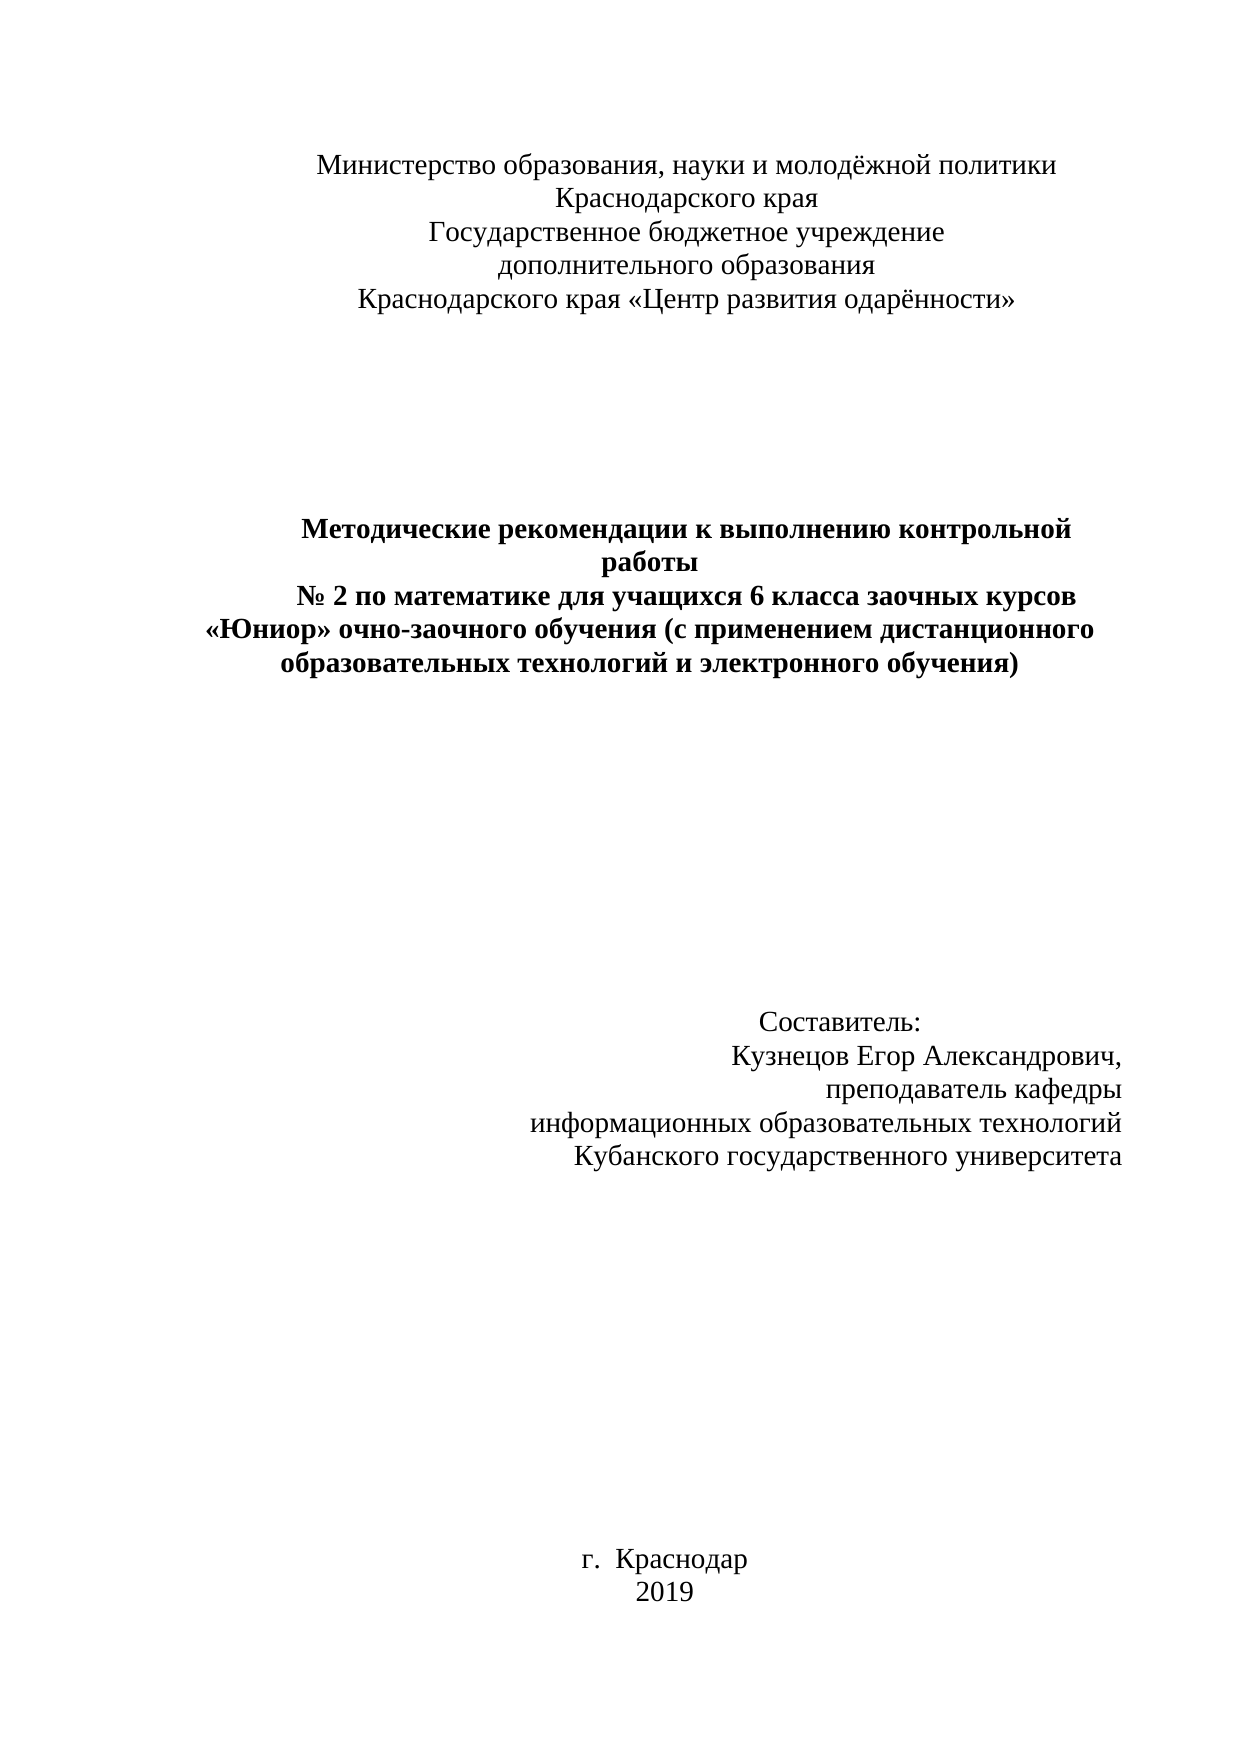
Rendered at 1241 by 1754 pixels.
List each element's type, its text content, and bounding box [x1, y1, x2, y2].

text Составитель: [759, 1004, 1090, 1038]
text 2019 [207, 1574, 1093, 1608]
text Краснодарского края «Центр развития одарённости» [177, 281, 1122, 314]
text дополнительного образования [177, 247, 1122, 281]
text Министерство образования, науки и молодёжной политики [177, 147, 1122, 180]
text Государственное бюджетное учреждение [177, 214, 1122, 247]
text Краснодарского края [177, 180, 1122, 214]
text информационных образовательных технологий [177, 1105, 1122, 1138]
text Методические рекомендации к выполнению контрольной работы [177, 511, 1122, 578]
text г. Краснодар [207, 1541, 1093, 1574]
text № 2 по математике для учащихся 6 класса заочных курсов «Юниор» очно-заочного обучения (с применением дистанционного образовательных технологий и электронного обучения) [177, 578, 1122, 679]
text Кубанского государственного университета [177, 1138, 1122, 1172]
text Кузнецов Егор Александрович, [177, 1038, 1122, 1071]
text преподаватель кафедры [177, 1071, 1122, 1105]
